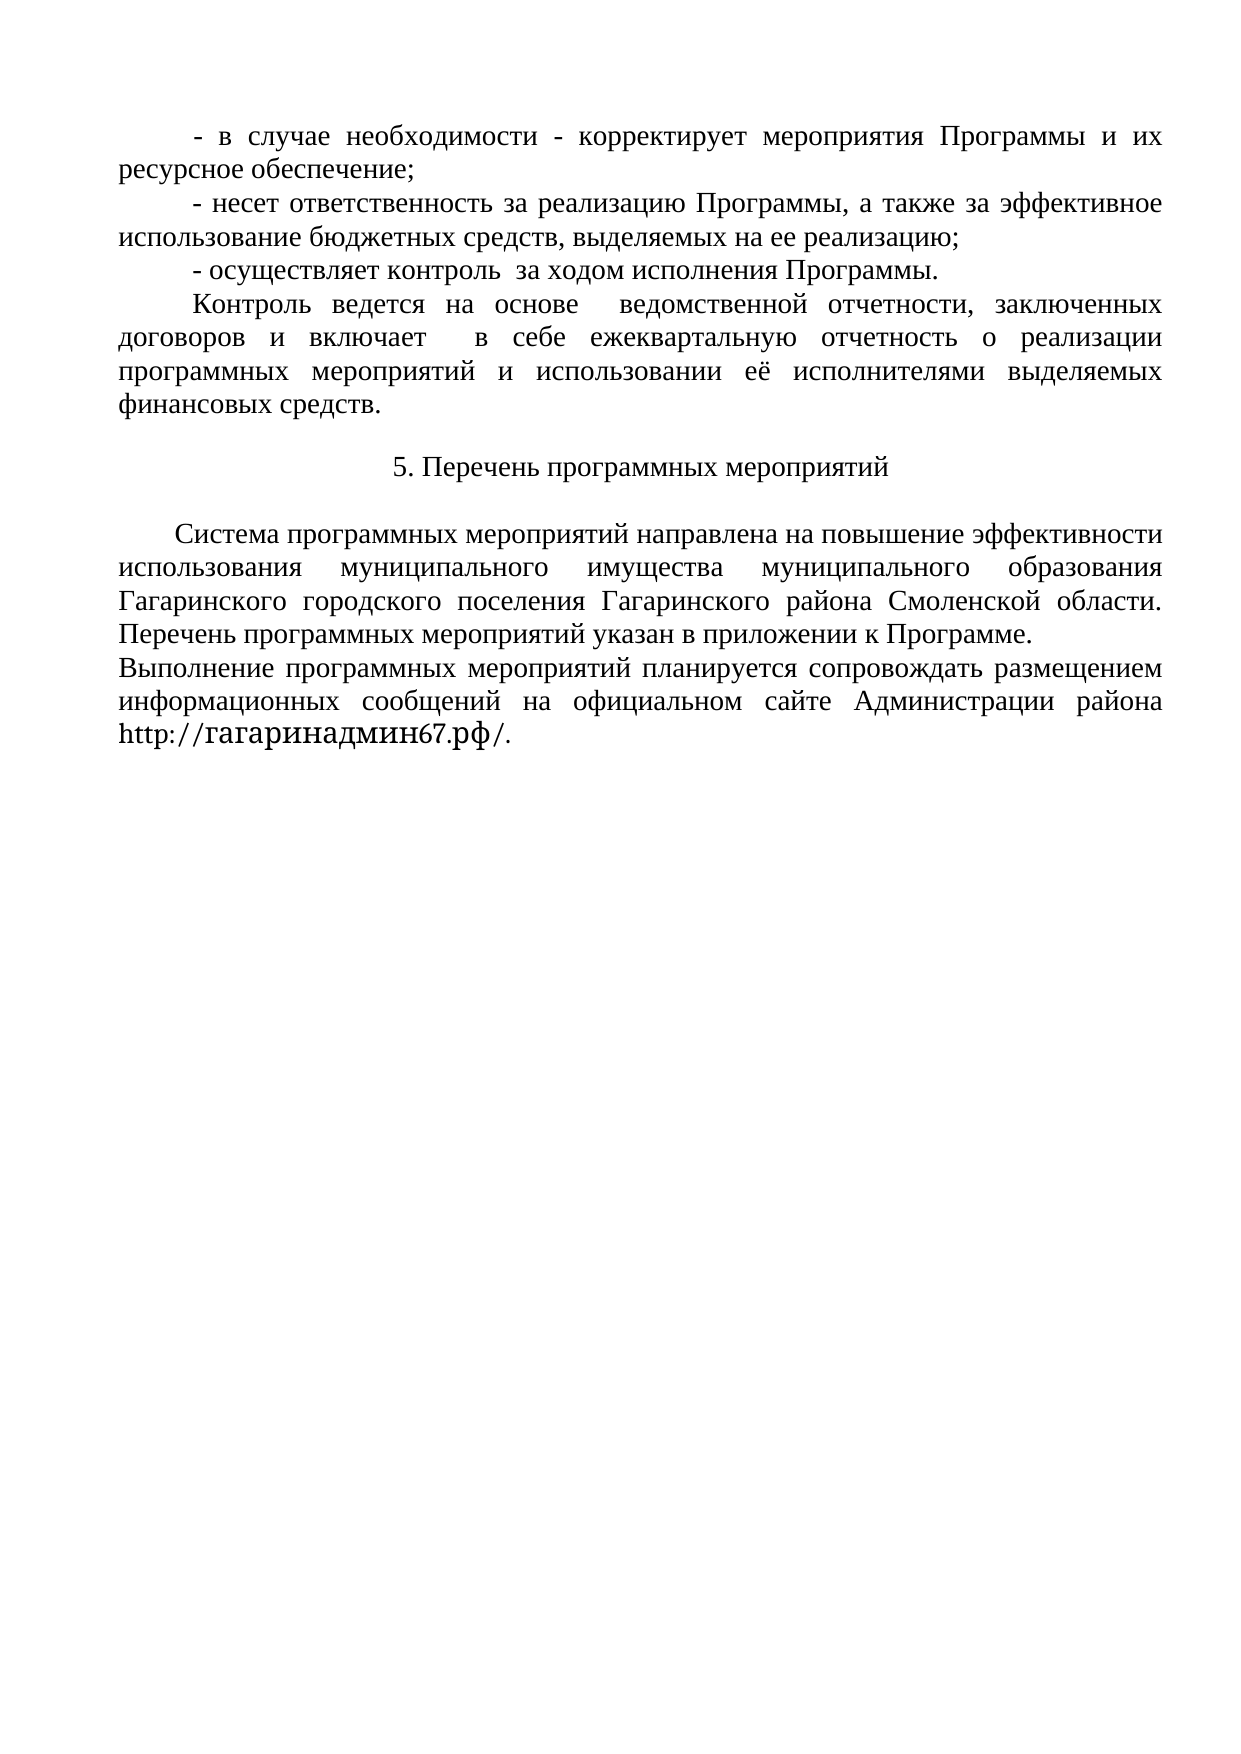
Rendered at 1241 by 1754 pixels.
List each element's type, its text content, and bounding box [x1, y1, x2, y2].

text Система программных мероприятий направлена на повышение эффективности использования муниципального имущества муниципального образования Гагаринского городского поселения Гагаринского района Смоленской области. Перечень программных мероприятий указан в приложении к Программе. [118, 516, 1163, 650]
text Контроль ведется на основе ведомственной отчетности, заключенных договоров и включает в себе ежеквартальную отчетность о реализации программных мероприятий и использовании её исполнителями выделяемых финансовых средств. [118, 286, 1163, 420]
text Выполнение программных мероприятий планируется сопровождать размещением информационных сообщений на официальном сайте Администрации района http://гагаринадмин67.рф/. [118, 650, 1163, 751]
text - в случае необходимости - корректирует мероприятия Программы и их ресурсное обеспечение; [118, 118, 1163, 185]
text - осуществляет контроль за ходом исполнения Программы. [118, 252, 1163, 286]
text - несет ответственность за реализацию Программы, а также за эффективное использование бюджетных средств, выделяемых на ее реализацию; [118, 185, 1163, 252]
text 5. Перечень программных мероприятий [118, 449, 1163, 482]
